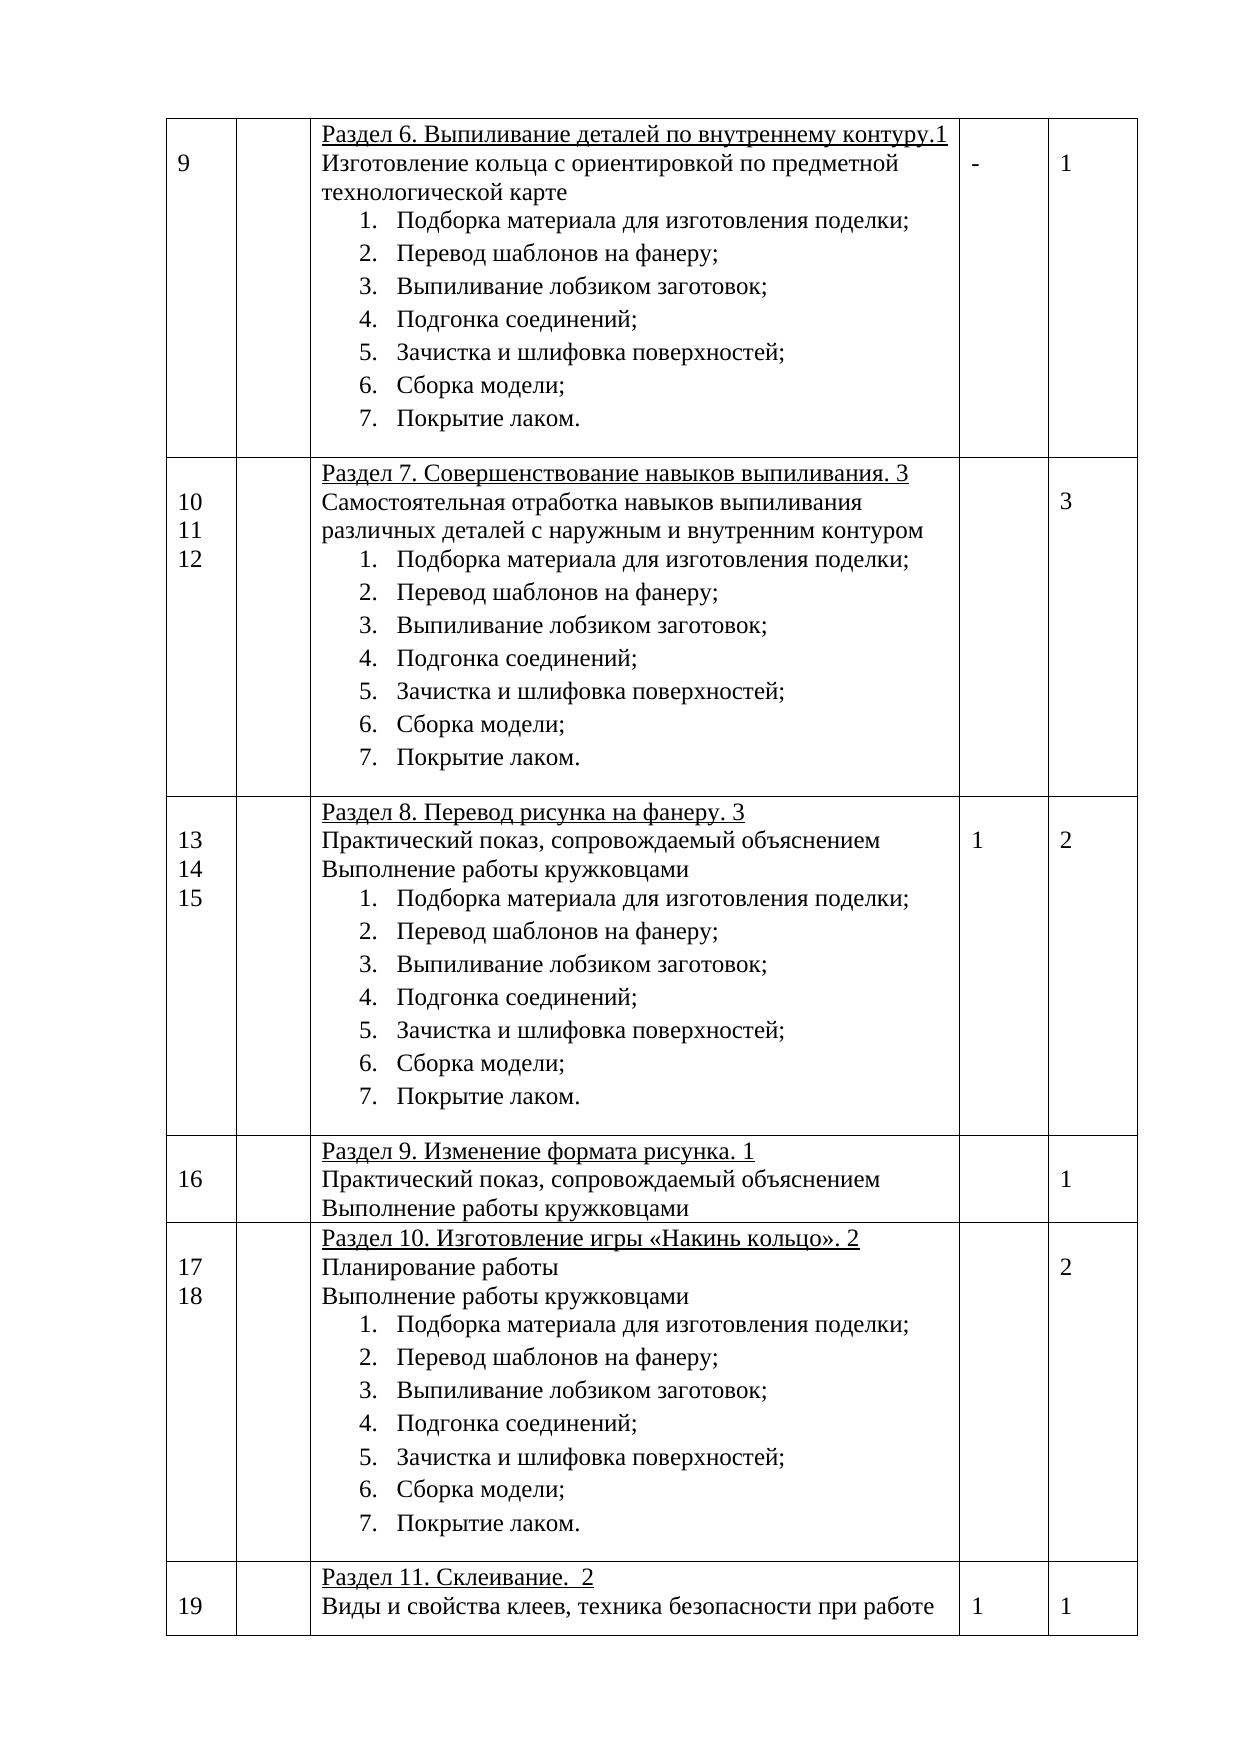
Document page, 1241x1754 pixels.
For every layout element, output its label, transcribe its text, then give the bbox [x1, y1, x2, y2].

table_cell Раздел 10. Изготовление игры «Накинь кольцо». 2 Планирование работы Выполнение работы кружковцами Подборка материала для изготовления поделки; Перевод шаблонов на фанеру; Выпиливание лобзиком заготовок; Подгонка соединений; Зачистка и шлифовка поверхностей; Сборка модели; Покрытие лаком. [311, 1223, 959, 1561]
table_cell [237, 1562, 310, 1635]
table_cell [237, 1136, 310, 1222]
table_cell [311, 1562, 959, 1635]
table_cell [960, 1223, 1048, 1561]
table_cell 2 [1049, 1223, 1137, 1561]
table_cell Раздел 6. Выпиливание деталей по внутреннему контуру.1 Изготовление кольца с ориентировкой по предметной технологической карте Подборка материала для изготовления поделки; Перевод шаблонов на фанеру; Выпиливание лобзиком заготовок; Подгонка соединений; Зачистка и шлифовка поверхностей; Сборка модели; Покрытие лаком. [311, 119, 959, 457]
table_cell [237, 1223, 310, 1561]
table_cell 16 [167, 1136, 236, 1222]
table_cell [960, 1136, 1048, 1222]
table_cell [237, 119, 310, 457]
table_cell [237, 797, 310, 1135]
table_cell 1 [1049, 1562, 1137, 1635]
table_cell Раздел 9. Изменение формата рисунка. 1 Практический показ, сопровождаемый объяснением Выполнение работы кружковцами [311, 1136, 959, 1222]
table_cell 10 11 12 [167, 458, 236, 796]
table_cell 1 [1049, 1136, 1137, 1222]
table_cell Раздел 8. Перевод рисунка на фанеру. 3 Практический показ, сопровождаемый объяснением Выполнение работы кружковцами Подборка материала для изготовления поделки; Перевод шаблонов на фанеру; Выпиливание лобзиком заготовок; Подгонка соединений; Зачистка и шлифовка поверхностей; Сборка модели; Покрытие лаком. [311, 797, 959, 1135]
table_cell 19 20 [167, 1562, 236, 1635]
table_cell 1 [960, 797, 1048, 1135]
table_cell 17 18 [167, 1223, 236, 1561]
table_cell [237, 458, 310, 796]
table_cell [960, 458, 1048, 796]
table_cell 1 [960, 1562, 1048, 1635]
table_cell 1 [1049, 119, 1137, 457]
table_cell 13 14 15 [167, 797, 236, 1135]
table_cell 3 [1049, 458, 1137, 796]
table_cell Раздел 7. Совершенствование навыков выпиливания. 3 Самостоятельная отработка навыков выпиливания различных деталей с наружным и внутренним контуром Подборка материала для изготовления поделки; Перевод шаблонов на фанеру; Выпиливание лобзиком заготовок; Подгонка соединений; Зачистка и шлифовка поверхностей; Сборка модели; Покрытие лаком. [311, 458, 959, 796]
table_cell 9 [167, 119, 236, 457]
table_cell 2 [1049, 797, 1137, 1135]
table_cell - [960, 119, 1048, 457]
